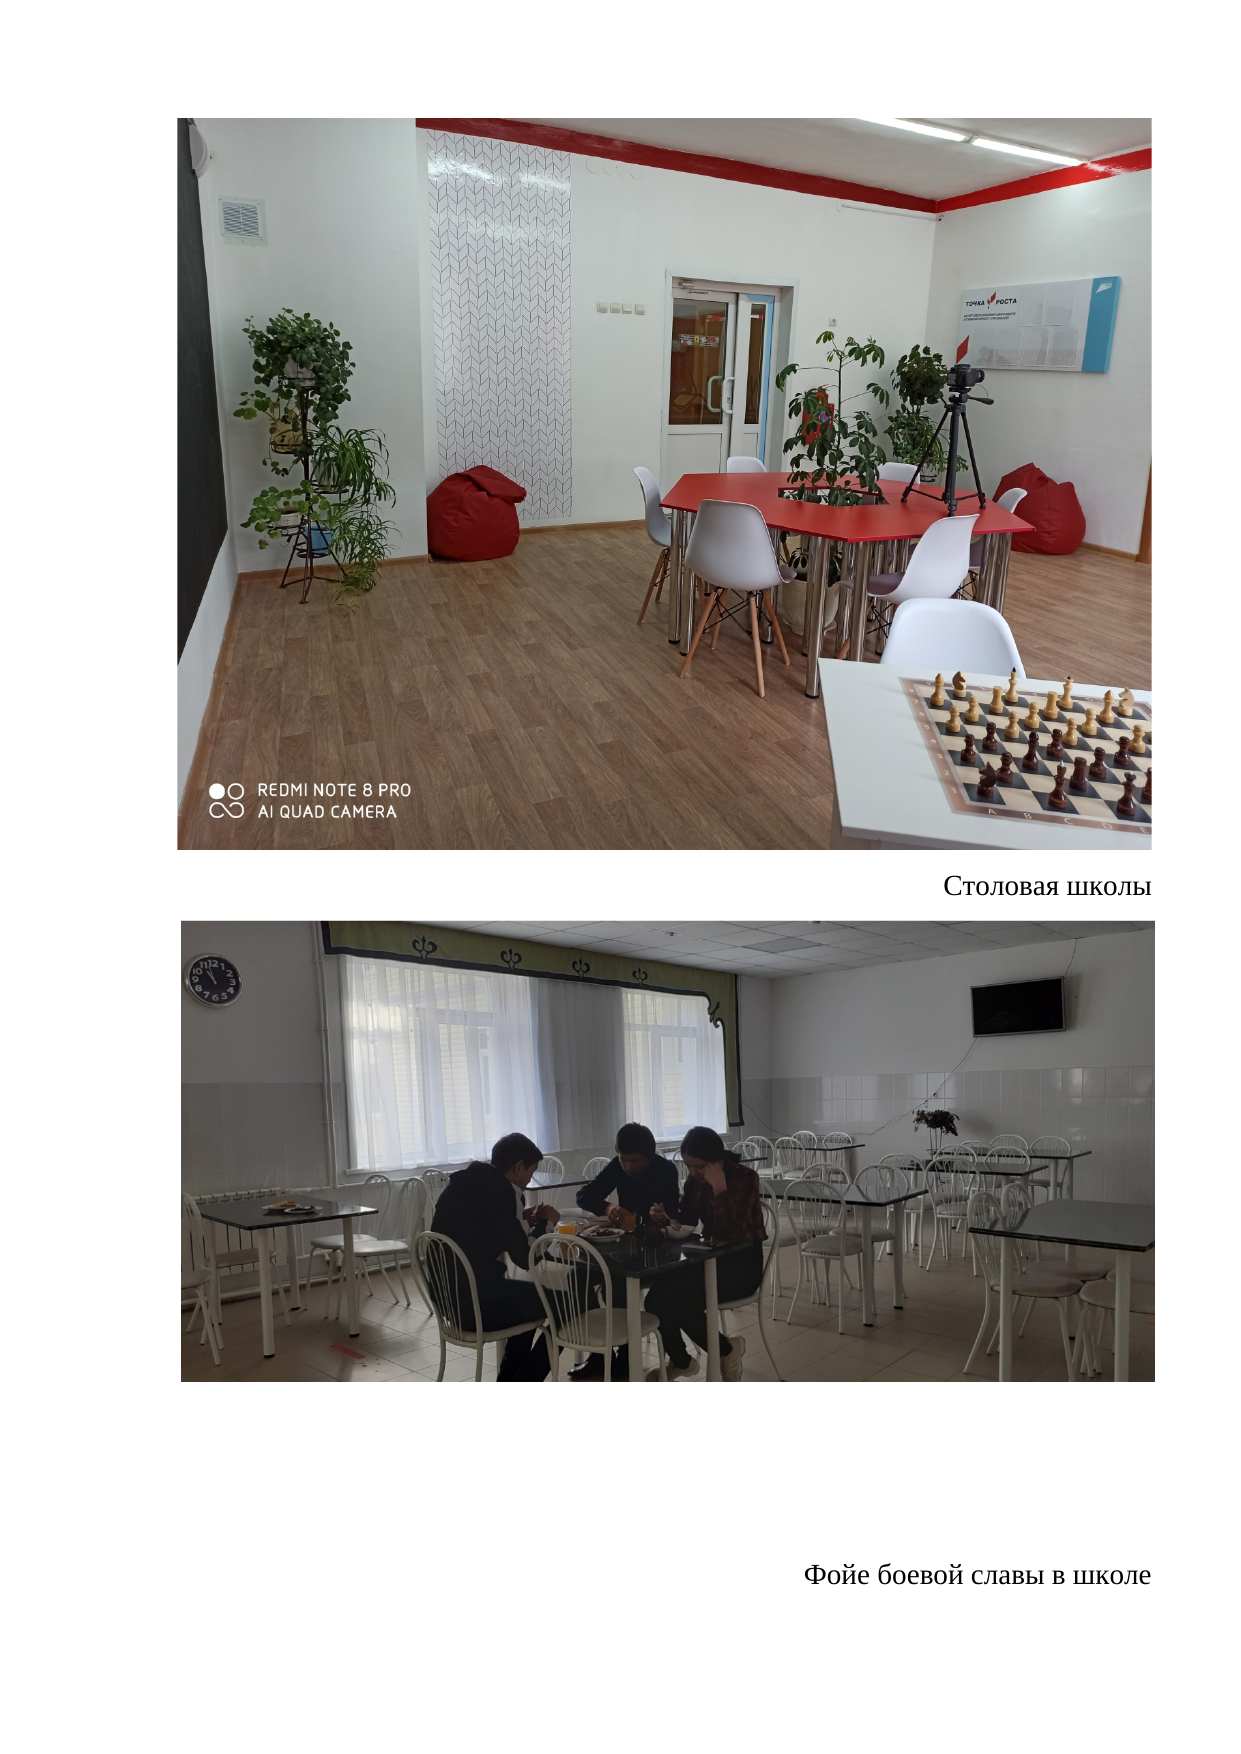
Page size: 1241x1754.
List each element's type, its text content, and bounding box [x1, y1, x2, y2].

text Столовая школы [177, 868, 1152, 902]
picture [177, 118, 1152, 850]
picture [182, 921, 1154, 1382]
text Фойе боевой славы в школе [177, 1557, 1152, 1591]
